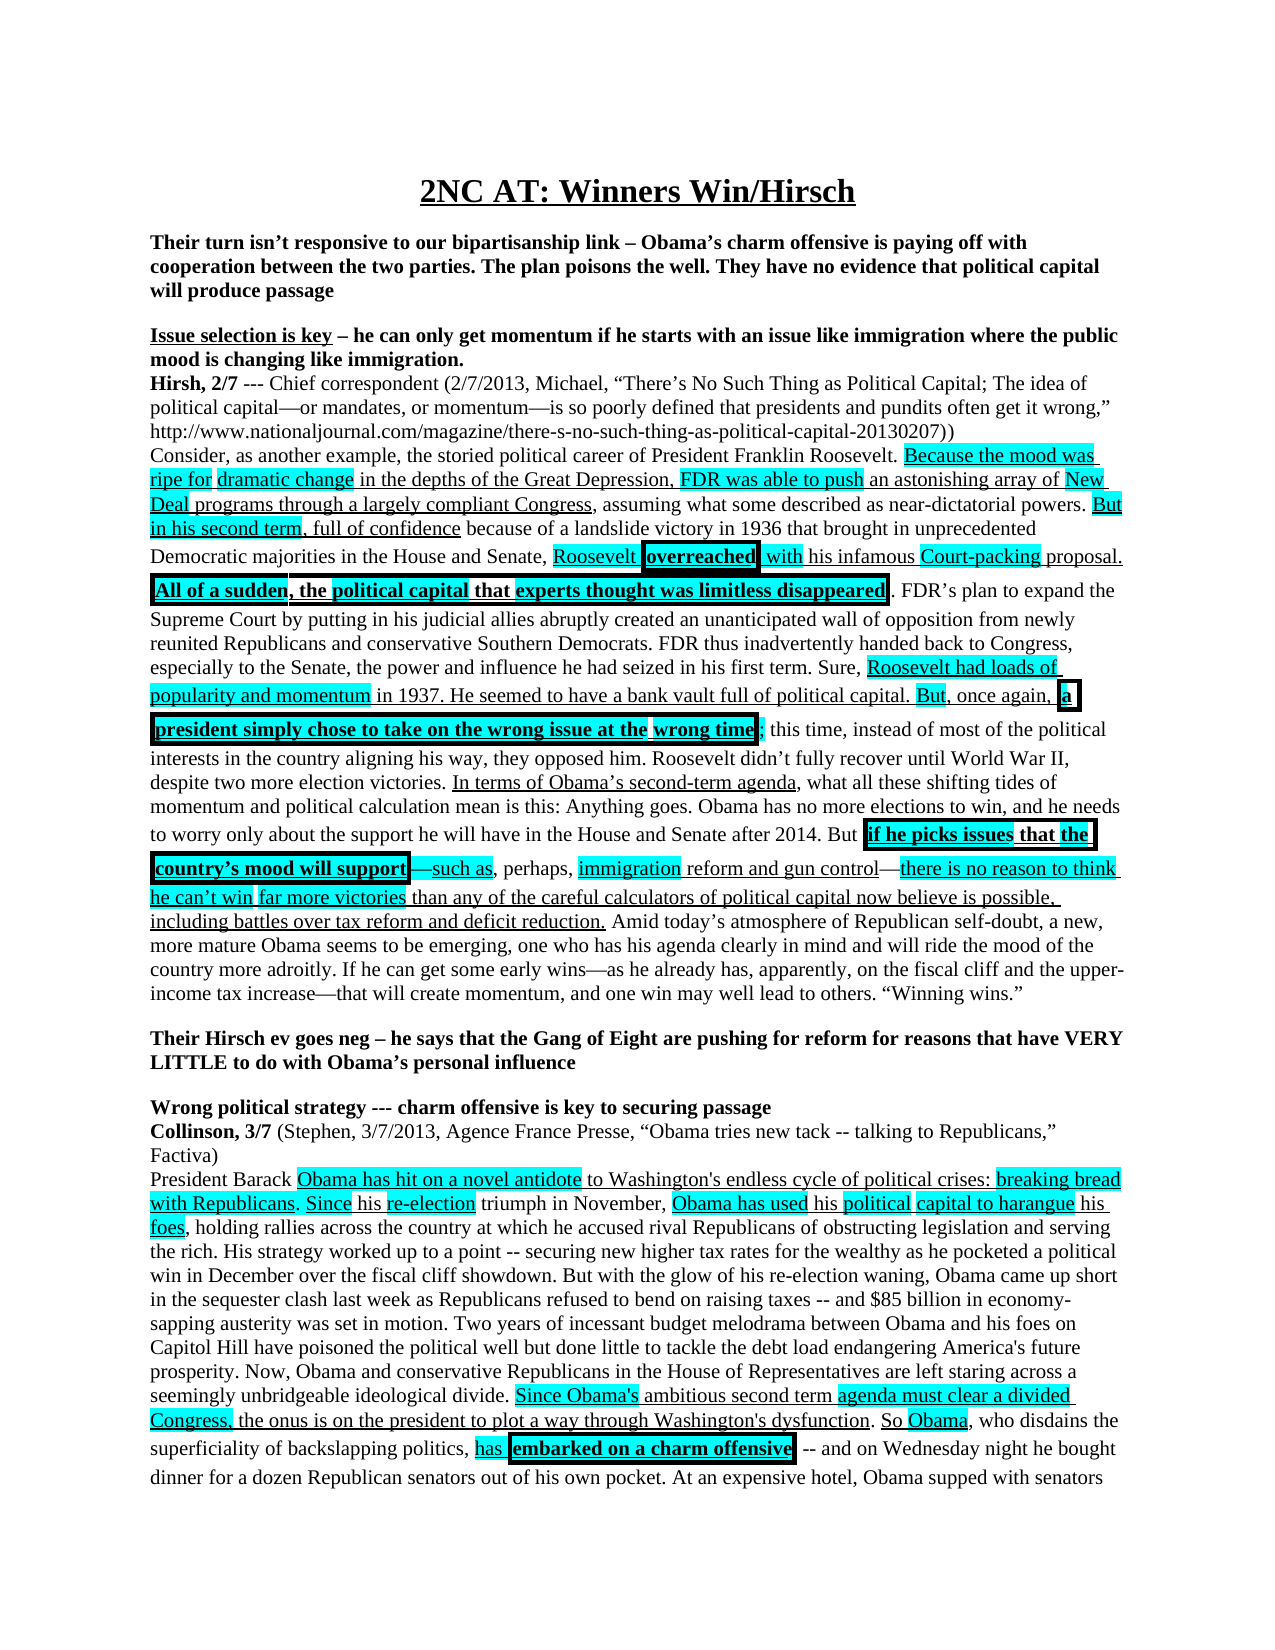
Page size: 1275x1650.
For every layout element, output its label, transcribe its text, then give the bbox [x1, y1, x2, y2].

subtitle Their Hirsch ev goes neg – he says that the Gang of Eight are pushing for reform for reasons that have VERY LITTLE to do with Obama’s personal influence [150, 1026, 1125, 1074]
subtitle Wrong political strategy --- charm offensive is key to securing passage [150, 1095, 1125, 1119]
text Consider, as another example, the storied political career of President Franklin Roosevelt. Because the mood was ripe for dramatic change in the depths of the Great Depression, FDR was able to push an astonishing array of New Deal programs through a largely compliant Congress, assuming what some described as near-dictatorial powers. But in his second term, full of confidence because of a landslide victory in 1936 that brought in unprecedented Democratic majorities in the House and Senate, Roosevelt overreached with his infamous Court-packing proposal. All of a sudden, the political capital that experts thought was limitless disappeared. FDR’s plan to expand the Supreme Court by putting in his judicial allies abruptly created an unanticipated wall of opposition from newly reunited Republicans and conservative Southern Democrats. FDR thus inadvertently handed back to Congress, especially to the Senate, the power and influence he had seized in his first term. Sure, Roosevelt had loads of popularity and momentum in 1937. He seemed to have a bank vault full of political capital. But, once again, a president simply chose to take on the wrong issue at the wrong time; this time, instead of most of the political interests in the country aligning his way, they opposed him. Roosevelt didn’t fully recover until World War II, despite two more election victories. In terms of Obama’s second-term agenda, what all these shifting tides of momentum and political calculation mean is this: Anything goes. Obama has no more elections to win, and he needs to worry only about the support he will have in the House and Senate after 2014. But if he picks issues that the country’s mood will support—such as, perhaps, immigration reform and gun control—there is no reason to think he can’t win far more victories than any of the careful calculators of political capital now believe is possible, including battles over tax reform and deficit reduction. Amid today’s atmosphere of Republican self-doubt, a new, more mature Obama seems to be emerging, one who has his agenda clearly in mind and will ride the mood of the country more adroitly. If he can get some early wins—as he already has, apparently, on the fiscal cliff and the upper-income tax increase—that will create momentum, and one win may well lead to others. “Winning wins.” [150, 443, 1125, 1005]
subtitle Issue selection is key – he can only get momentum if he starts with an issue like immigration where the public mood is changing like immigration. [150, 323, 1125, 371]
subtitle 2NC AT: Winners Win/Hirsch [150, 171, 1125, 209]
subtitle Their turn isn’t responsive to our bipartisanship link – Obama’s charm offensive is paying off with cooperation between the two parties. The plan poisons the well. They have no evidence that political capital will produce passage [150, 230, 1125, 302]
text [150, 1167, 1125, 1489]
text Hirsh, 2/7 --- Chief correspondent (2/7/2013, Michael, “There’s No Such Thing as Political Capital; The idea of political capital—or mandates, or momentum—is so poorly defined that presidents and pundits often get it wrong,” http://www.nationaljournal.com/magazine/there-s-no-such-thing-as-political-capital-20130207)) [150, 371, 1125, 443]
text Collinson, 3/7 (Stephen, 3/7/2013, Agence France Presse, “Obama tries new tack -- talking to Republicans,” Factiva) [150, 1119, 1125, 1167]
